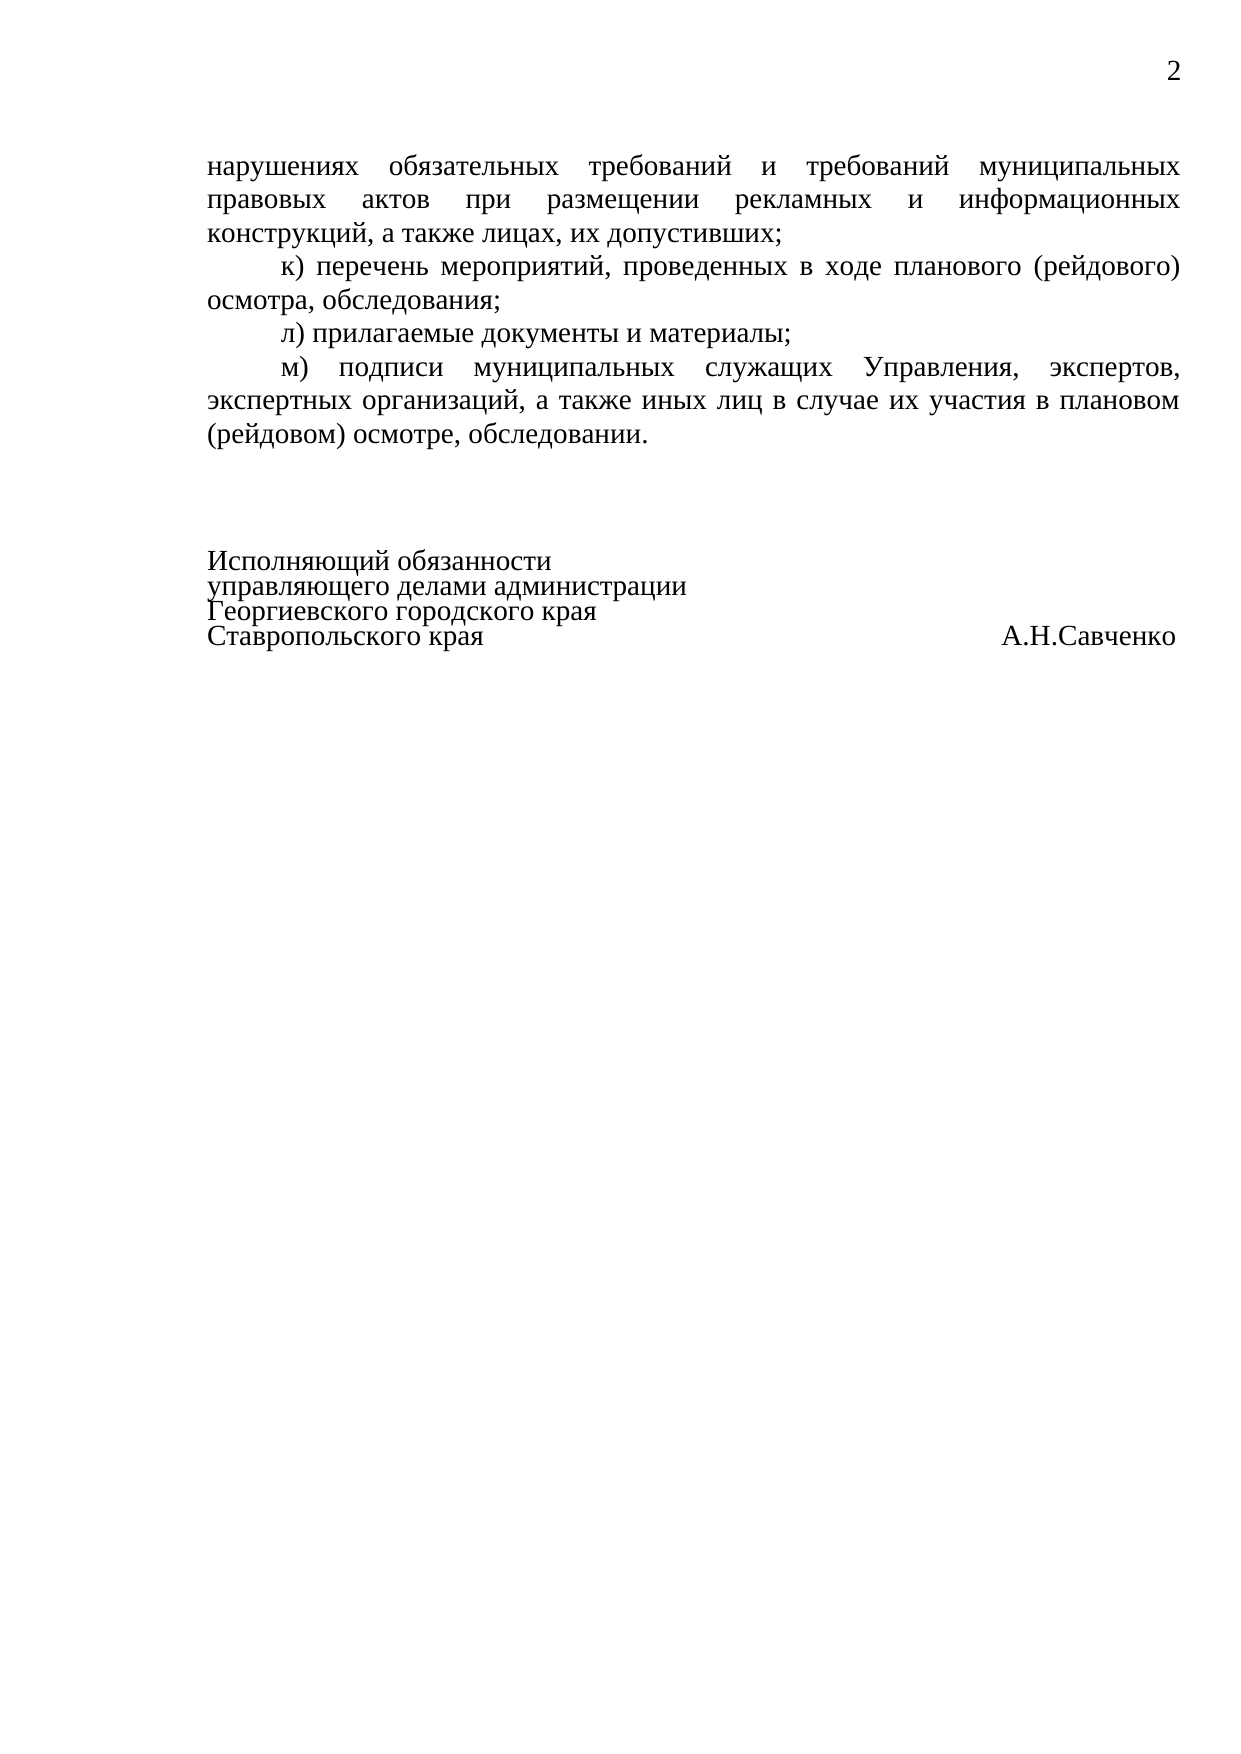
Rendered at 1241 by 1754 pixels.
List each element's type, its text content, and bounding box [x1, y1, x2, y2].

text управляющего делами администрации [207, 575, 1181, 600]
text м) подписи муниципальных служащих Управления, экспертов, экспертных организаций, а также иных лиц в случае их участия в плановом (рейдовом) осмотре, обследовании. [207, 349, 1181, 449]
text к) перечень мероприятий, проведенных в ходе планового (рейдового) осмотра, обследования; [207, 248, 1181, 315]
text Ставропольского края А.Н.Савченко [207, 625, 1181, 650]
text Георгиевского городского края [207, 600, 1181, 625]
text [207, 148, 1181, 248]
text л) прилагаемые документы и материалы; [207, 315, 1181, 349]
text Исполняющий обязанности [207, 550, 1181, 575]
